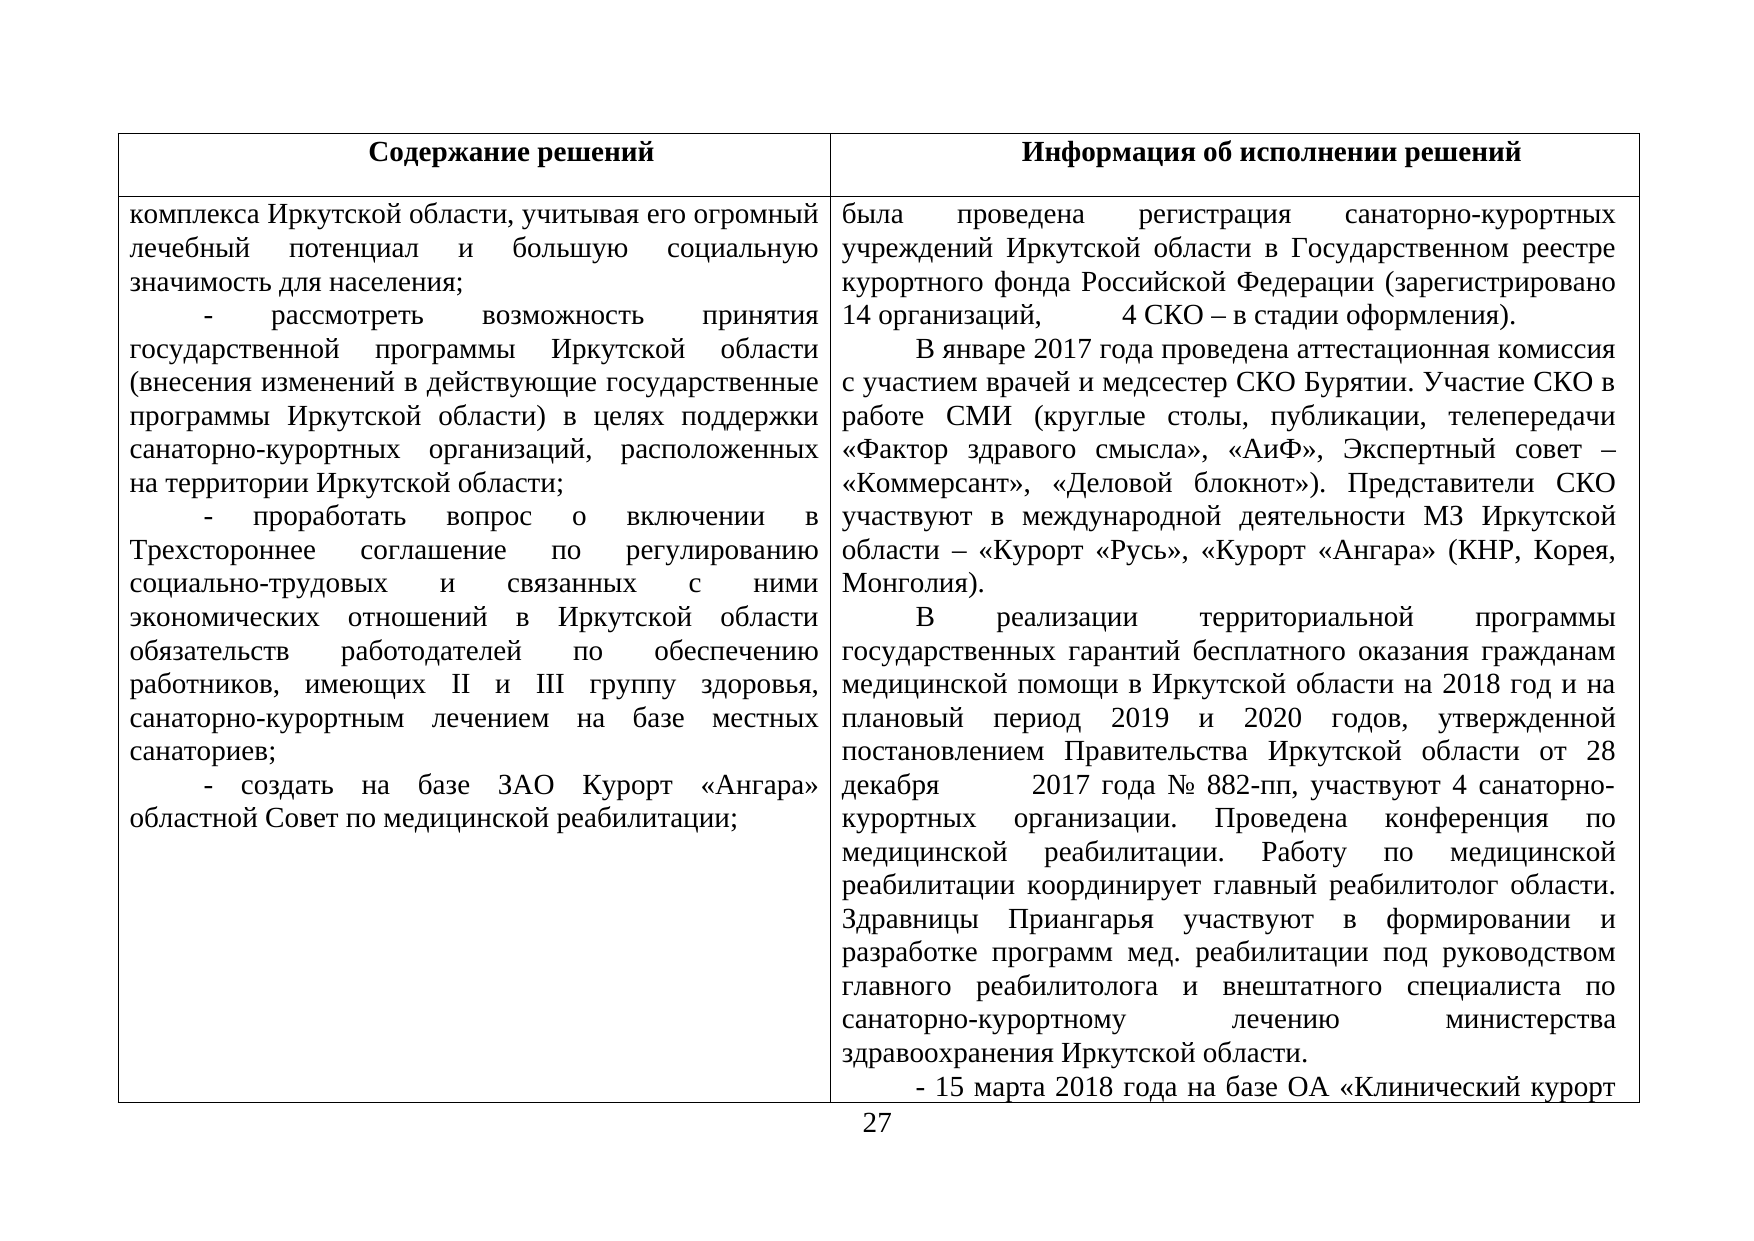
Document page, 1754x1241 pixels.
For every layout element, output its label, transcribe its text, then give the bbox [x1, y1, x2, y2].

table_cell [119, 197, 830, 1102]
table_header Содержание решений [119, 134, 830, 196]
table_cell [831, 197, 1639, 1102]
table_header Информация об исполнении решений [831, 134, 1639, 196]
